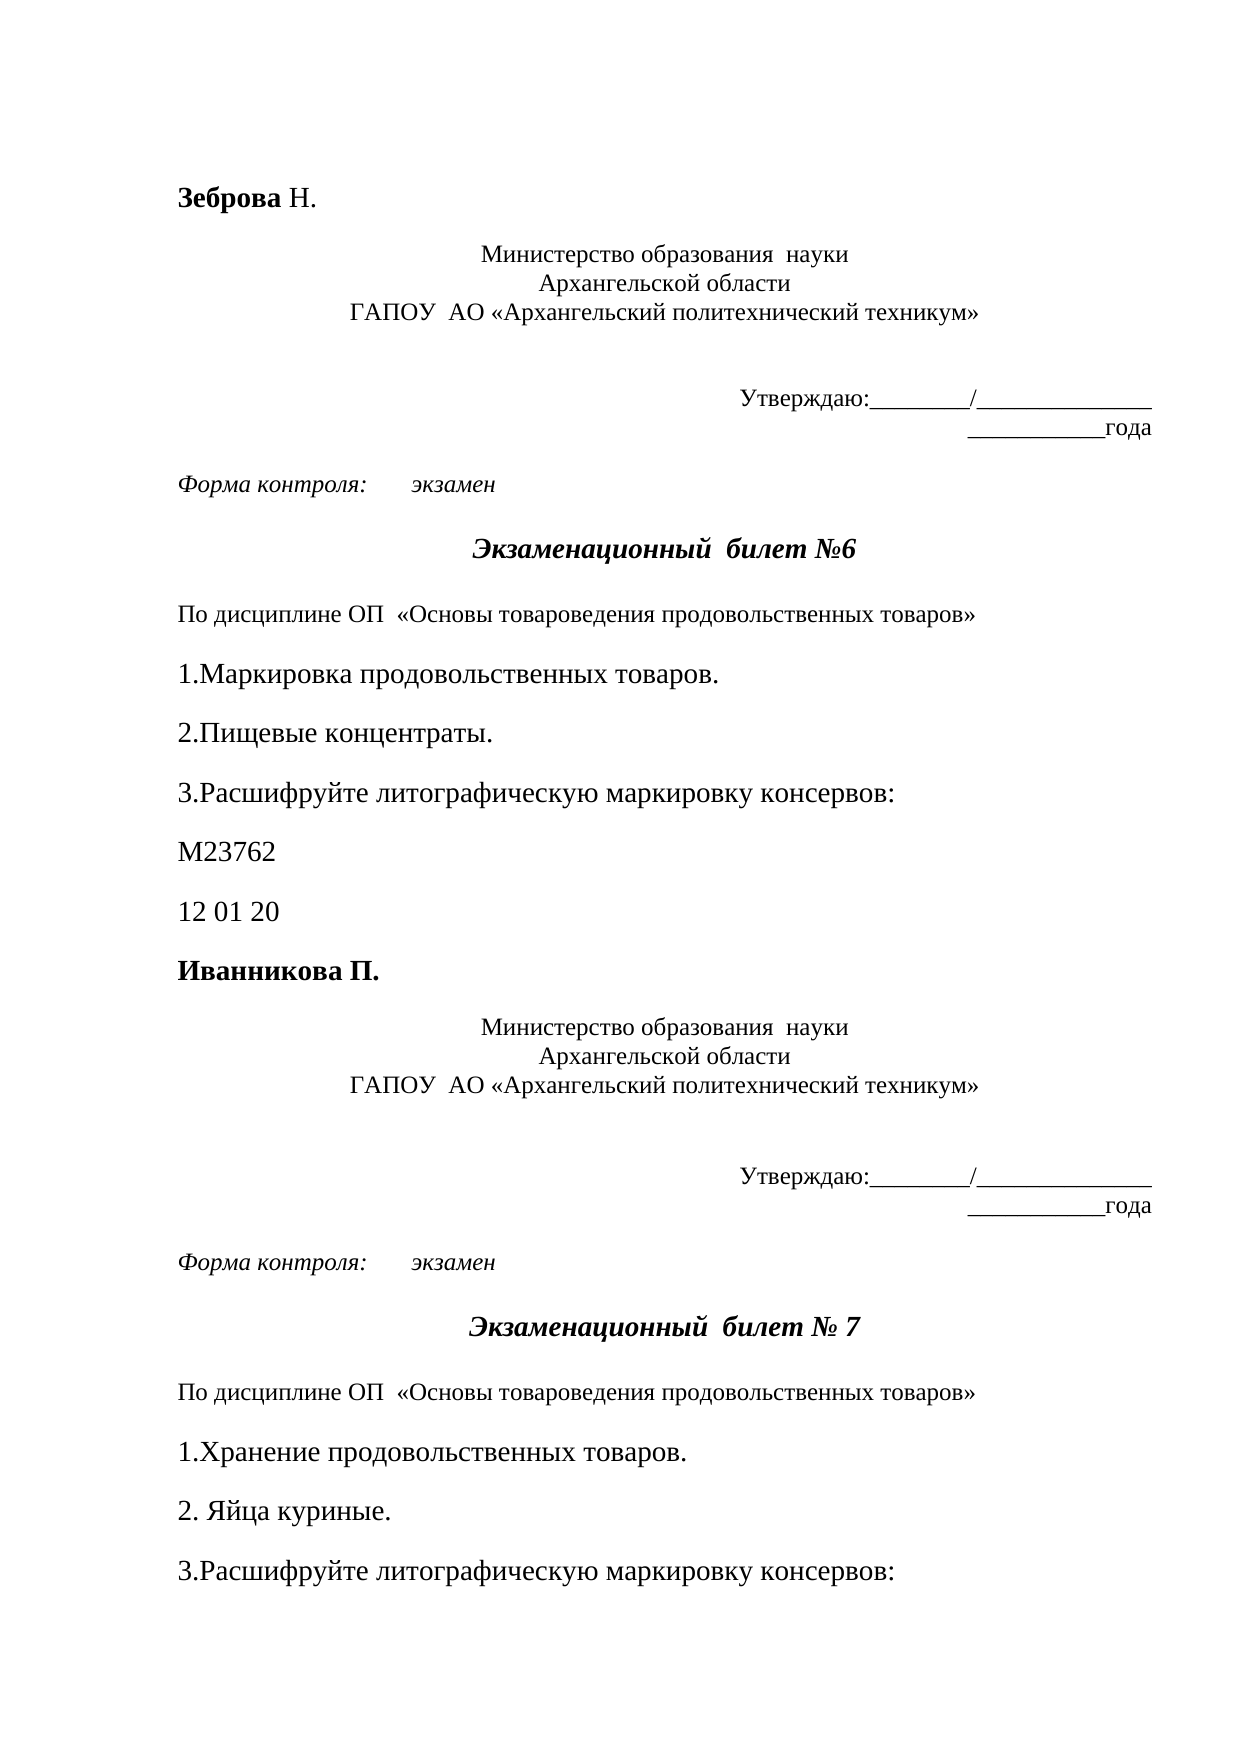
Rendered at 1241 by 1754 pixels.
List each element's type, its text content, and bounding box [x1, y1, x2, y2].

text Форма контроля: экзамен [177, 1247, 1152, 1276]
text Форма контроля: экзамен [177, 469, 1152, 498]
text Зеброва Н. [177, 180, 1152, 213]
text Архангельской области [177, 268, 1152, 297]
text По дисциплине ОП «Основы товароведения продовольственных товаров» [177, 599, 1152, 627]
text Иванникова П. [177, 953, 1152, 987]
text 3.Расшифруйте литографическую маркировку консервов: [177, 1553, 1152, 1586]
text 12 01 20 [177, 894, 1152, 927]
text Министерство образования науки [177, 1012, 1152, 1041]
text ___________года [177, 1190, 1152, 1218]
text Утверждаю:________/______________ [177, 1161, 1152, 1190]
text 3.Расшифруйте литографическую маркировку консервов: [177, 775, 1152, 808]
text Экзаменационный билет №6 [177, 532, 1152, 565]
text Утверждаю:________/______________ [177, 383, 1152, 412]
text ГАПОУ АО «Архангельский политехнический техникум» [177, 297, 1152, 326]
text 1.Маркировка продовольственных товаров. [177, 656, 1152, 690]
text ГАПОУ АО «Архангельский политехнический техникум» [177, 1070, 1152, 1099]
text По дисциплине ОП «Основы товароведения продовольственных товаров» [177, 1377, 1152, 1405]
text Министерство образования науки [177, 239, 1152, 268]
text 1.Хранение продовольственных товаров. [177, 1434, 1152, 1468]
text М23762 [177, 834, 1152, 868]
text 2.Пищевые концентраты. [177, 716, 1152, 749]
text Экзаменационный билет № 7 [177, 1309, 1152, 1343]
text ___________года [177, 412, 1152, 441]
text 2. Яйца куриные. [177, 1493, 1152, 1527]
text Архангельской области [177, 1041, 1152, 1070]
